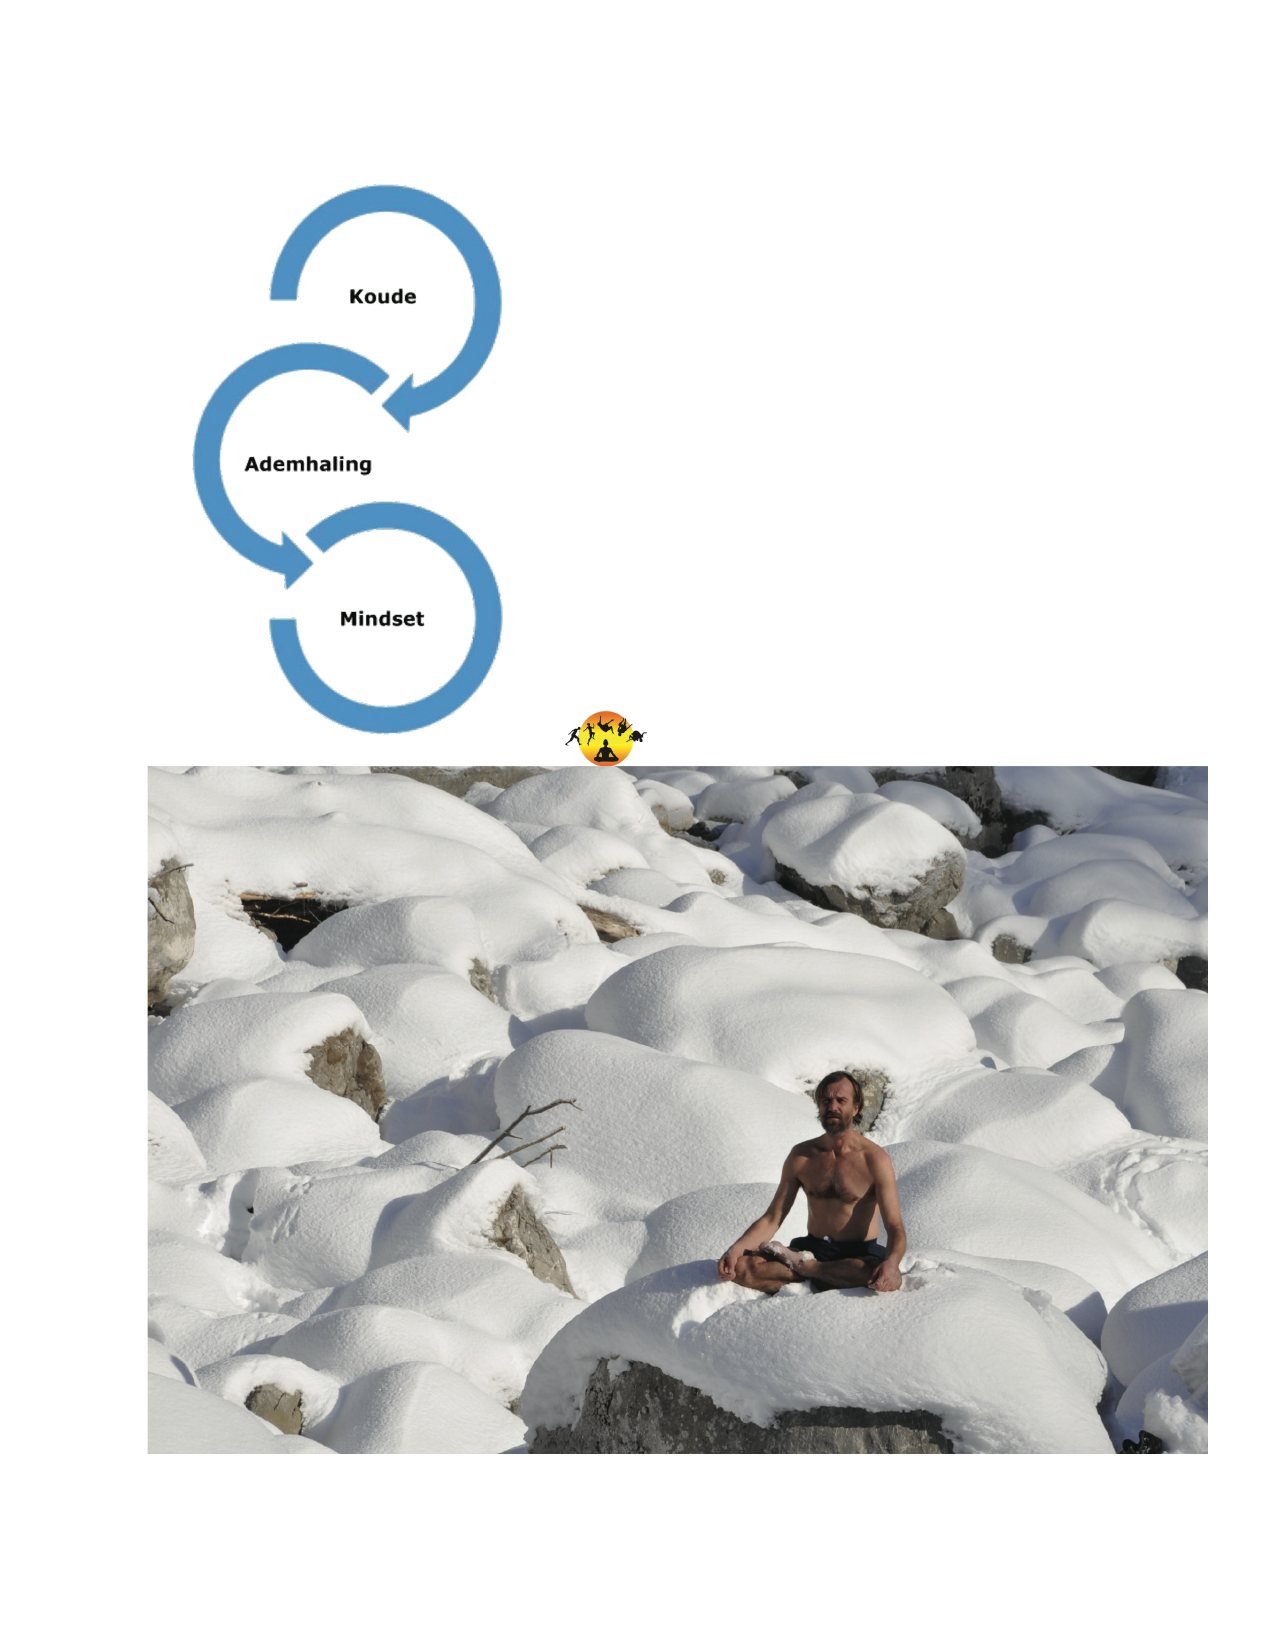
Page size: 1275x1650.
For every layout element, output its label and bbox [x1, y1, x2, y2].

picture [147, 147, 1208, 1454]
